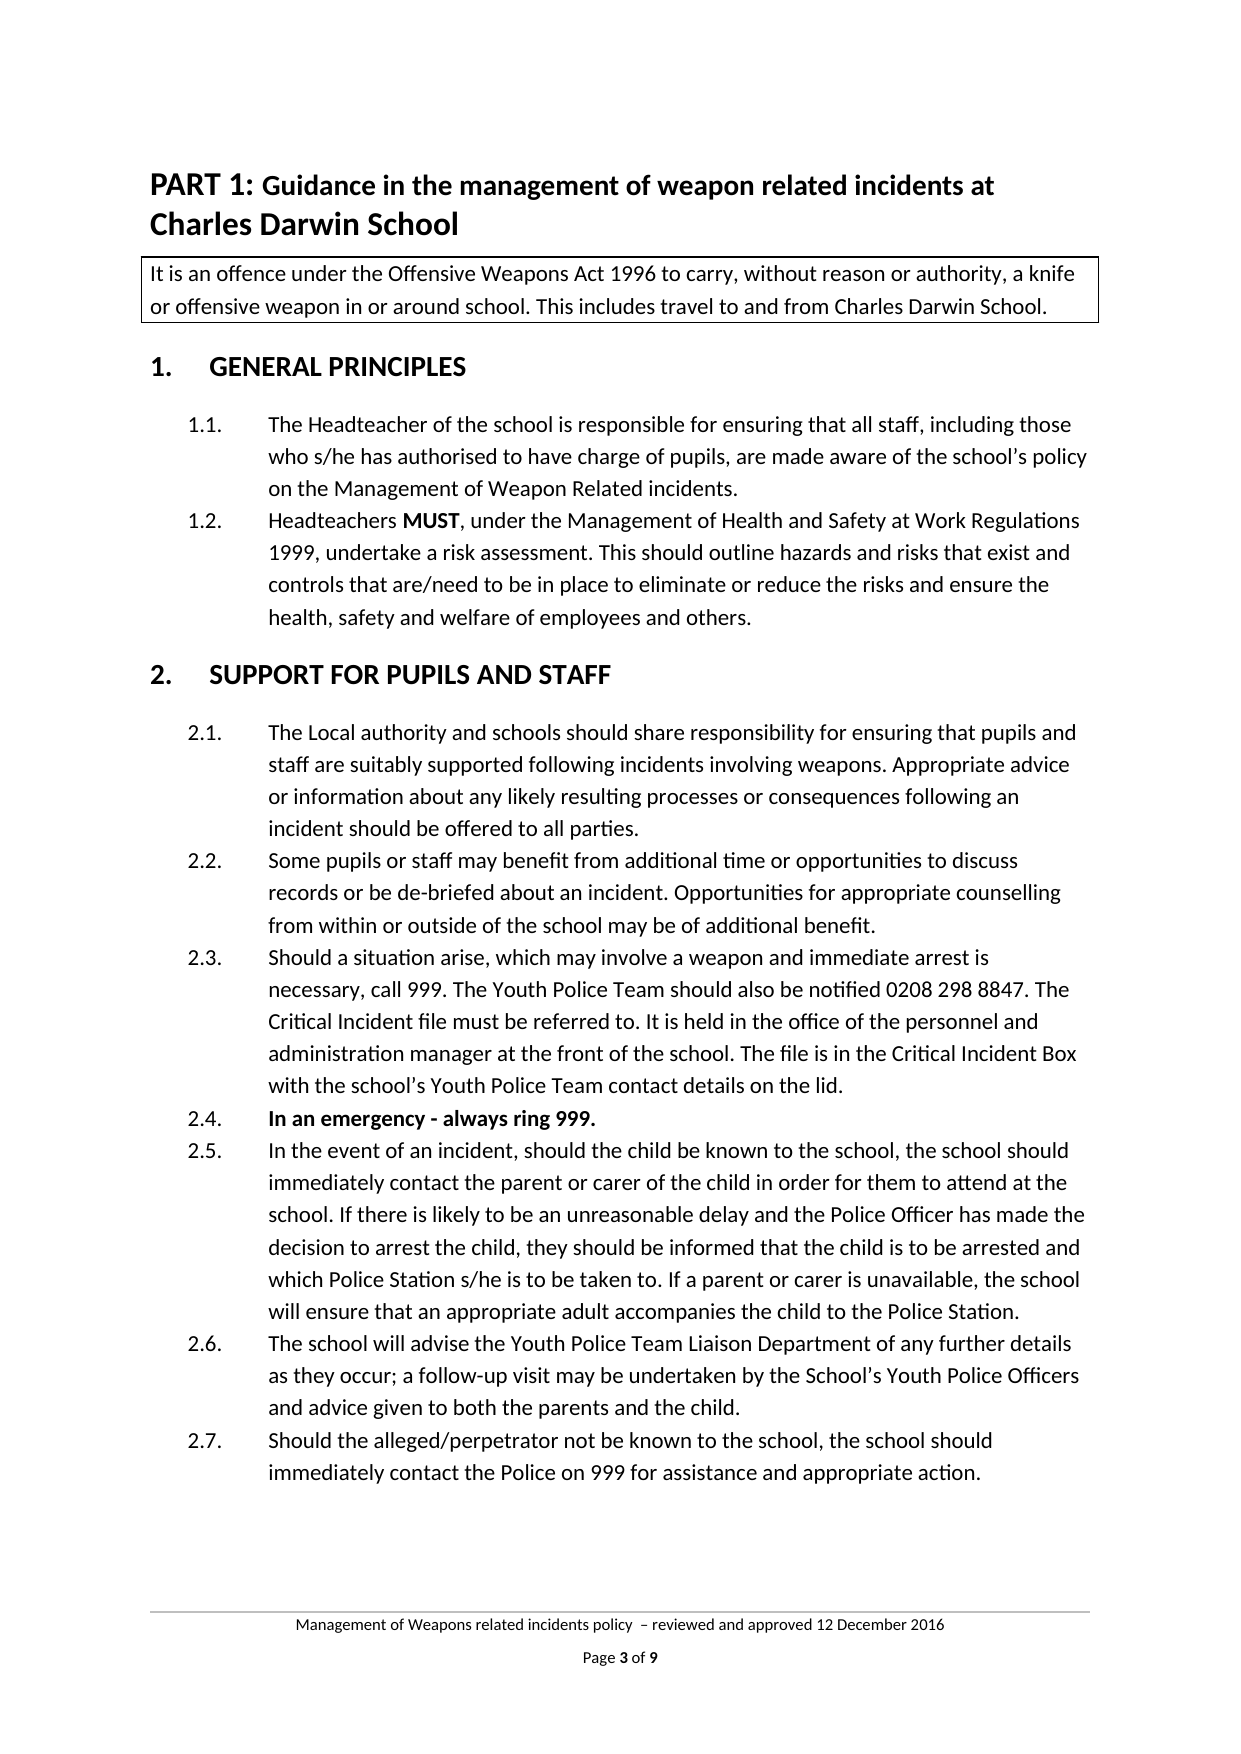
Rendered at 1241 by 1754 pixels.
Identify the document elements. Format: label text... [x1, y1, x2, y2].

subtitle PART 1: Guidance in the management of weapon related incidents at Charles Darwin School [150, 162, 1090, 244]
text Some pupils or staff may benefit from additional time or opportunities to discuss records or be de-briefed about an incident. Opportunities for appropriate counselling from within or outside of the school may be of additional benefit. [187, 846, 1090, 939]
text In an emergency - always ring 999. [187, 1104, 1090, 1132]
text Should the alleged/perpetrator not be known to the school, the school should immediately contact the Police on 999 for assistance and appropriate action. [187, 1426, 1090, 1486]
text In the event of an incident, should the child be known to the school, the school should immediately contact the parent or carer of the child in order for them to attend at the school. If there is likely to be an unreasonable delay and the Police Officer has made the decision to arrest the child, they should be informed that the child is to be arrested and which Police Station s/he is to be taken to. If a parent or carer is unavailable, the school will ensure that an appropriate adult accompanies the child to the Police Station. [187, 1136, 1090, 1325]
text The Local authority and schools should share responsibility for ensuring that pupils and staff are suitably supported following incidents involving weapons. Appropriate advice or information about any likely resulting processes or consequences following an incident should be offered to all parties. [187, 718, 1090, 842]
text SUPPORT FOR PUPILS AND STAFF [150, 656, 1090, 691]
text GENERAL PRINCIPLES [150, 348, 1090, 383]
text Should a situation arise, which may involve a weapon and immediate arrest is necessary, call 999. The Youth Police Team should also be notified 0208 298 8847. The Critical Incident file must be referred to. It is held in the office of the personnel and administration manager at the front of the school. The file is in the Critical Incident Box with the school’s Youth Police Team contact details on the lid. [187, 943, 1090, 1100]
text It is an offence under the Offensive Weapons Act 1996 to carry, without reason or authority, a knife or offensive weapon in or around school. This includes travel to and from . [142, 258, 1098, 322]
text The school will advise the Youth Police Team Liaison Department of any further details as they occur; a follow-up visit may be undertaken by the School’s Youth Police Officers and advice given to both the parents and the child. [187, 1329, 1090, 1422]
text Headteachers MUST, under the Management of Health and Safety at Work Regulations 1999, undertake a risk assessment. This should outline hazards and risks that exist and controls that are/need to be in place to eliminate or reduce the risks and ensure the health, safety and welfare of employees and others. [187, 506, 1090, 631]
text The Headteacher of the school is responsible for ensuring that all staff, including those who s/he has authorised to have charge of pupils, are made aware of the school’s policy on the Management of Weapon Related incidents. [187, 410, 1090, 502]
